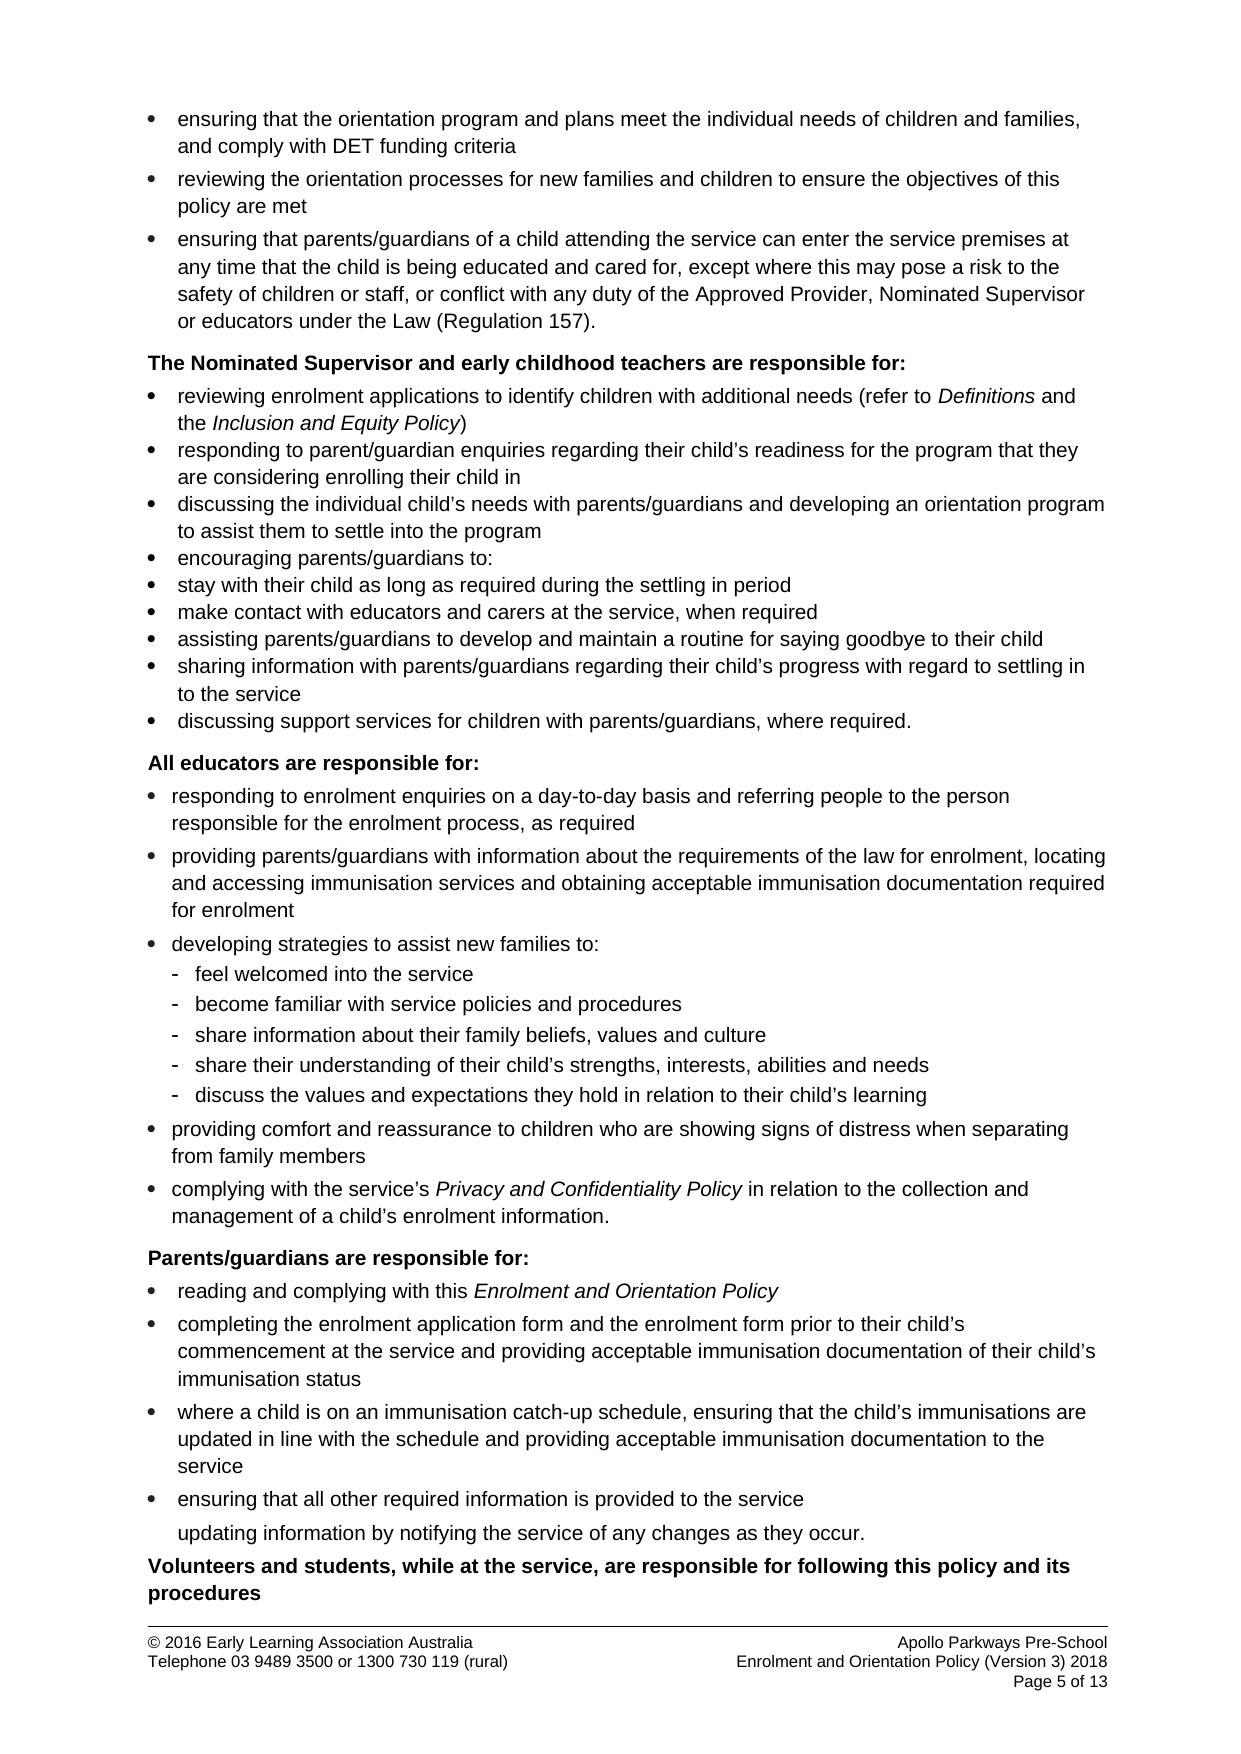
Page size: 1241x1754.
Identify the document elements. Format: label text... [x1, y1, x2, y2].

list assisting parents/guardians to develop and maintain a routine for saying goodbye to their child [148, 624, 1107, 651]
text All educators are responsible for: [148, 750, 1107, 774]
list share information about their family beliefs, values and culture [171, 1022, 1107, 1046]
list discuss the values and expectations they hold in relation to their child’s learning [171, 1083, 1107, 1107]
list providing comfort and reassurance to children who are showing signs of distress when separating from family members [148, 1113, 1107, 1167]
list sharing information with parents/guardians regarding their child’s progress with regard to settling in to the service [148, 651, 1107, 706]
text The Nominated Supervisor and early childhood teachers are responsible for: [148, 350, 1107, 374]
text ensuring that the orientation program and plans meet the individual needs of children and families, and comply with DET funding criteria [148, 103, 1107, 158]
list responding to enrolment enquiries on a day-to-day basis and referring people to the person responsible for the enrolment process, as required [148, 781, 1107, 835]
text where a child is on an immunisation catch-up schedule, ensuring that the child’s immunisations are updated in line with the schedule and providing acceptable immunisation documentation to the service [148, 1397, 1107, 1478]
list reviewing enrolment applications to identify children with additional needs (refer to Definitions and the Inclusion and Equity Policy) [148, 381, 1107, 435]
text reading and complying with this Enrolment and Orientation Policy [148, 1276, 1107, 1303]
list providing parents/guardians with information about the requirements of the law for enrolment, locating and accessing immunisation services and obtaining acceptable immunisation documentation required for enrolment [148, 841, 1107, 922]
list become familiar with service policies and procedures [171, 992, 1107, 1016]
list discussing support services for children with parents/guardians, where required. [148, 706, 1107, 733]
list stay with their child as long as required during the settling in period [148, 570, 1107, 597]
list share their understanding of their child’s strengths, interests, abilities and needs [171, 1053, 1107, 1077]
list developing strategies to assist new families to: [148, 928, 1107, 956]
list responding to parent/guardian enquiries regarding their child’s readiness for the program that they are considering enrolling their child in [148, 435, 1107, 489]
list feel welcomed into the service [171, 962, 1107, 986]
text ensuring that all other required information is provided to the service [148, 1484, 1107, 1511]
text ensuring that parents/guardians of a child attending the service can enter the service premises at any time that the child is being educated and cared for, except where this may pose a risk to the safety of children or staff, or conflict with any duty of the Approved Provider, Nominated Supervisor or educators under the Law (Regulation 157). [148, 224, 1107, 333]
list encouraging parents/guardians to: [148, 543, 1107, 570]
subtitle Parents/guardians are responsible for: [148, 1246, 1107, 1269]
list updating information by notifying the service of any changes as they occur. [177, 1517, 1107, 1544]
list make contact with educators and carers at the service, when required [148, 597, 1107, 624]
list Volunteers and students, while at the service, are responsible for following this policy and its procedures [148, 1551, 1107, 1605]
text completing the enrolment application form and the enrolment form prior to their child’s commencement at the service and providing acceptable immunisation documentation of their child’s immunisation status [148, 1309, 1107, 1390]
list discussing the individual child’s needs with parents/guardians and developing an orientation program to assist them to settle into the program [148, 489, 1107, 543]
list complying with the service’s Privacy and Confidentiality Policy in relation to the collection and management of a child’s enrolment information. [148, 1174, 1107, 1228]
text reviewing the orientation processes for new families and children to ensure the objectives of this policy are met [148, 164, 1107, 218]
